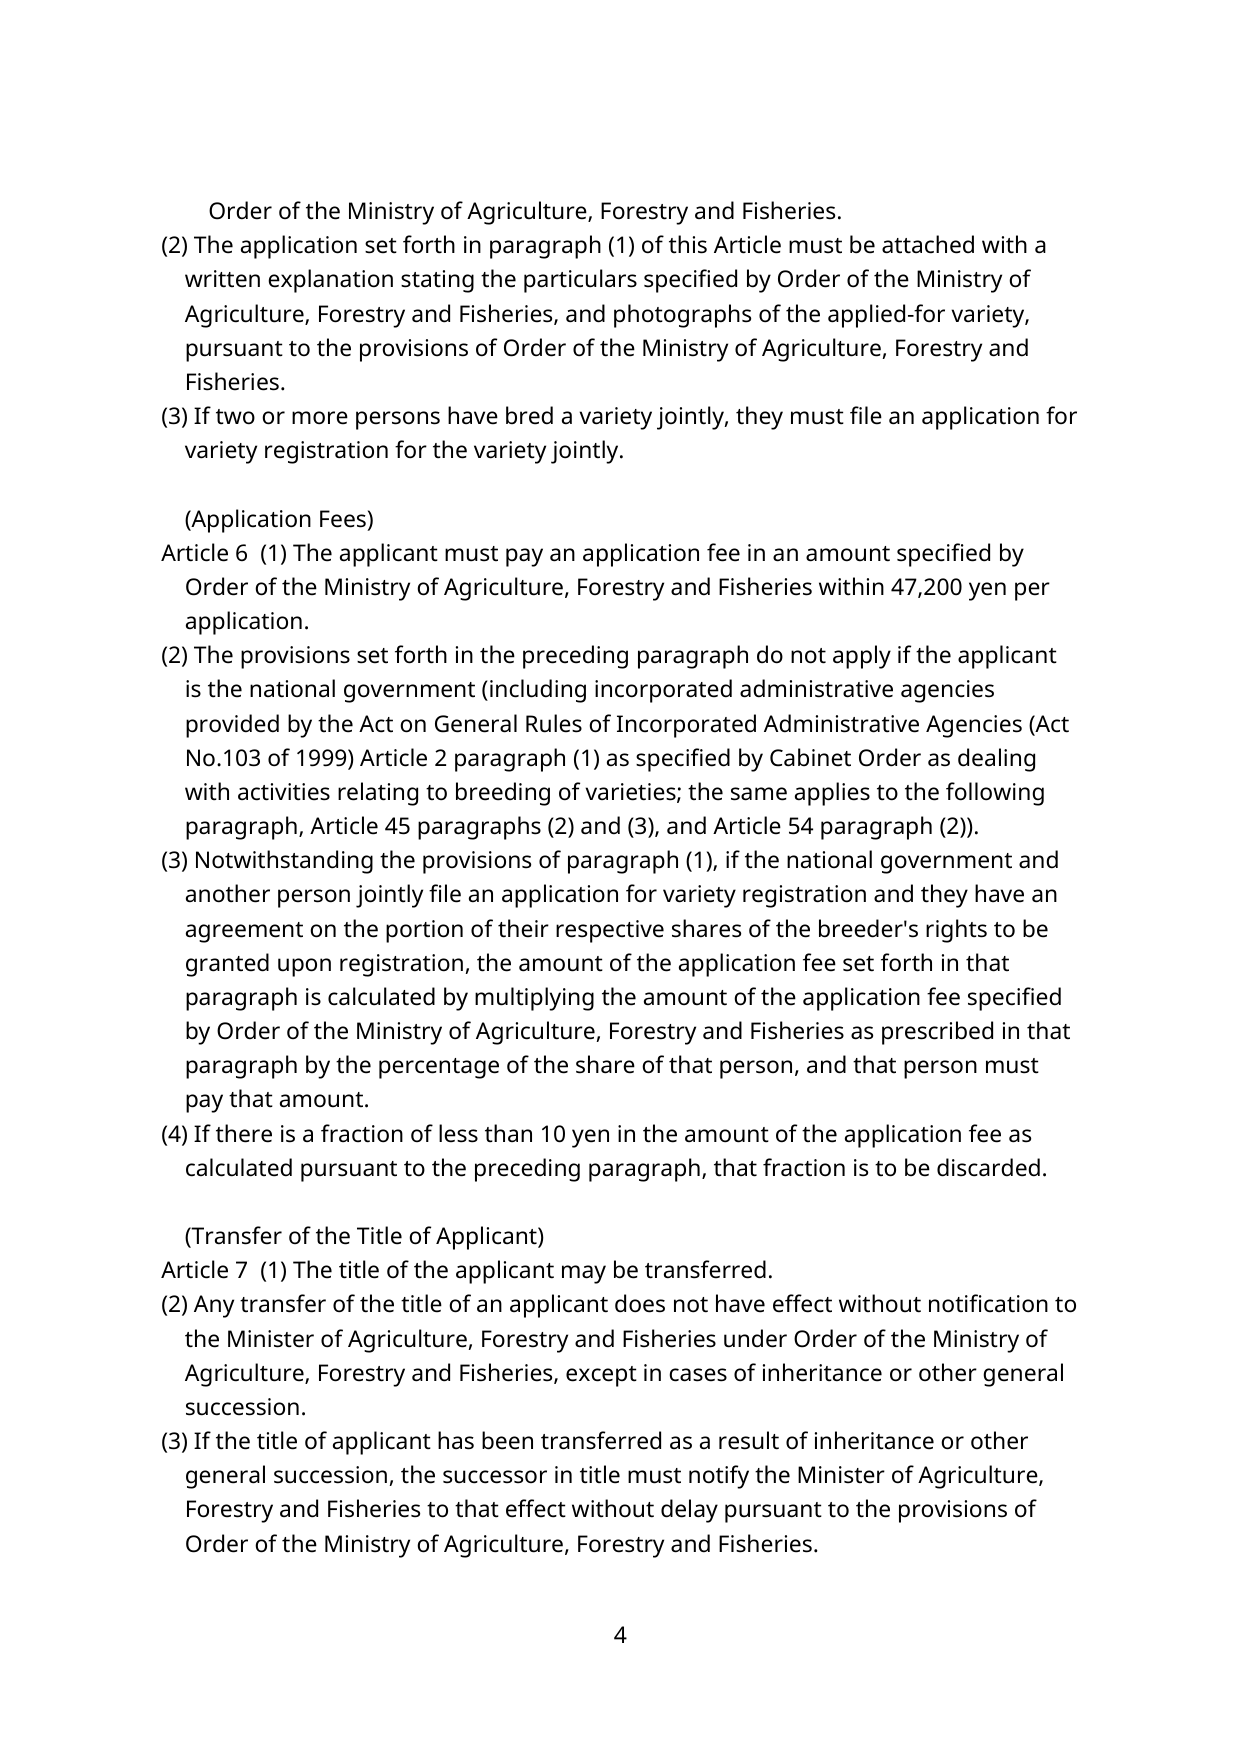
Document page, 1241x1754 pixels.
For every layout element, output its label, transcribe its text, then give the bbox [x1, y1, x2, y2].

text (2) Any transfer of the title of an applicant does not have effect without notification to the Minister of Agriculture, Forestry and Fisheries under Order of the Ministry of Agriculture, Forestry and Fisheries, except in cases of inheritance or other general succession. [161, 1287, 1079, 1424]
text (3) If the title of applicant has been transferred as a result of inheritance or other general succession, the successor in title must notify the Minister of Agriculture, Forestry and Fisheries to that effect without delay pursuant to the provisions of Order of the Ministry of Agriculture, Forestry and Fisheries. [161, 1424, 1079, 1560]
text (2) The application set forth in paragraph (1) of this Article must be attached with a written explanation stating the particulars specified by Order of the Ministry of Agriculture, Forestry and Fisheries, and photographs of the applied-for variety, pursuant to the provisions of Order of the Ministry of Agriculture, Forestry and Fisheries. [161, 228, 1079, 399]
text (Application Fees) [184, 501, 1079, 535]
text (2) The provisions set forth in the preceding paragraph do not apply if the applicant is the national government (including incorporated administrative agencies provided by the Act on General Rules of Incorporated Administrative Agencies (Act No.103 of 1999) Article 2 paragraph (1) as specified by Cabinet Order as dealing with activities relating to breeding of varieties; the same applies to the following paragraph, Article 45 paragraphs (2) and (3), and Article 54 paragraph (2)). [161, 638, 1079, 843]
text Article 6 (1) The applicant must pay an application fee in an amount specified by Order of the Ministry of Agriculture, Forestry and Fisheries within 47,200 yen per application. [161, 535, 1079, 638]
text (Transfer of the Title of Applicant) [184, 1219, 1079, 1253]
text (3) Notwithstanding the provisions of paragraph (1), if the national government and another person jointly file an application for variety registration and they have an agreement on the portion of their respective shares of the breeder's rights to be granted upon registration, the amount of the application fee set forth in that paragraph is calculated by multiplying the amount of the application fee specified by Order of the Ministry of Agriculture, Forestry and Fisheries as prescribed in that paragraph by the percentage of the share of that person, and that person must pay that amount. [161, 843, 1079, 1116]
text (4) If there is a fraction of less than 10 yen in the amount of the application fee as calculated pursuant to the preceding paragraph, that fraction is to be discarded. [161, 1116, 1079, 1184]
text (3) If two or more persons have bred a variety jointly, they must file an application for variety registration for the variety jointly. [161, 399, 1079, 467]
text Article 7 (1) The title of the applicant may be transferred. [161, 1253, 1079, 1287]
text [184, 194, 1079, 228]
